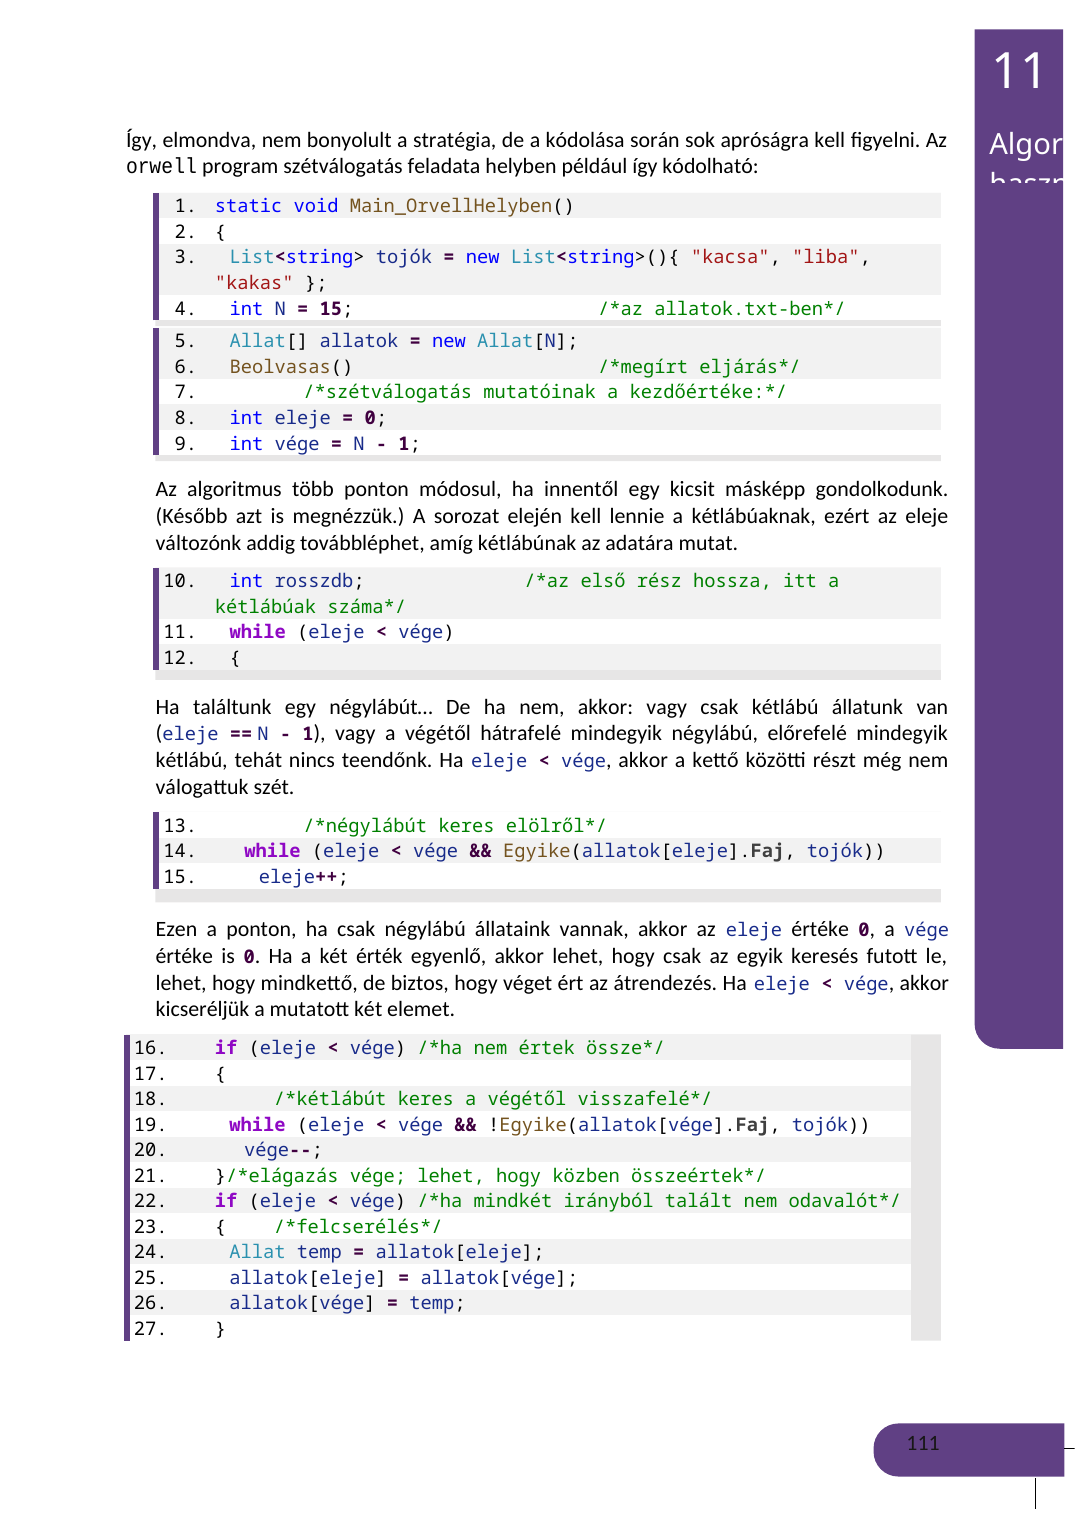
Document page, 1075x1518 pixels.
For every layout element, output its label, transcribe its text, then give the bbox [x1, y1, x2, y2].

text Így, elmondva, nem bonyolult a stratégia, de a kódolása során sok apróságra kell figyelni. Az orwell program szétválogatás feladata helyben például így kódolható: [126, 126, 949, 180]
text Az algoritmus több ponton módosul, ha innentől egy kicsit másképp gondolkodunk. (Később azt is megnézzük.) A sorozat elején kell lennie a kétlábúaknak, ezért az eleje változónk addig továbbléphet, amíg kétlábúnak az adatára mutat. [155, 475, 949, 555]
text Ha találtunk egy négylábút… De ha nem, akkor: vagy csak kétlábú állatunk van (eleje == N - 1), vagy a végétől hátrafelé mindegyik négylábú, előrefelé mindegyik kétlábú, tehát nincs teendőnk. Ha eleje < vége, akkor a kettő közötti részt még nem válogattuk szét. [155, 693, 949, 799]
text Ezen a ponton, ha csak négylábú állataink vannak, akkor az eleje értéke 0, a vége értéke is 0. Ha a két érték egyenlő, akkor lehet, hogy csak az egyik keresés futott le, lehet, hogy mindkettő, de biztos, hogy véget ért az átrendezés. Ha eleje < vége, akkor kicseréljük a mutatott két elemet. [155, 915, 949, 1022]
